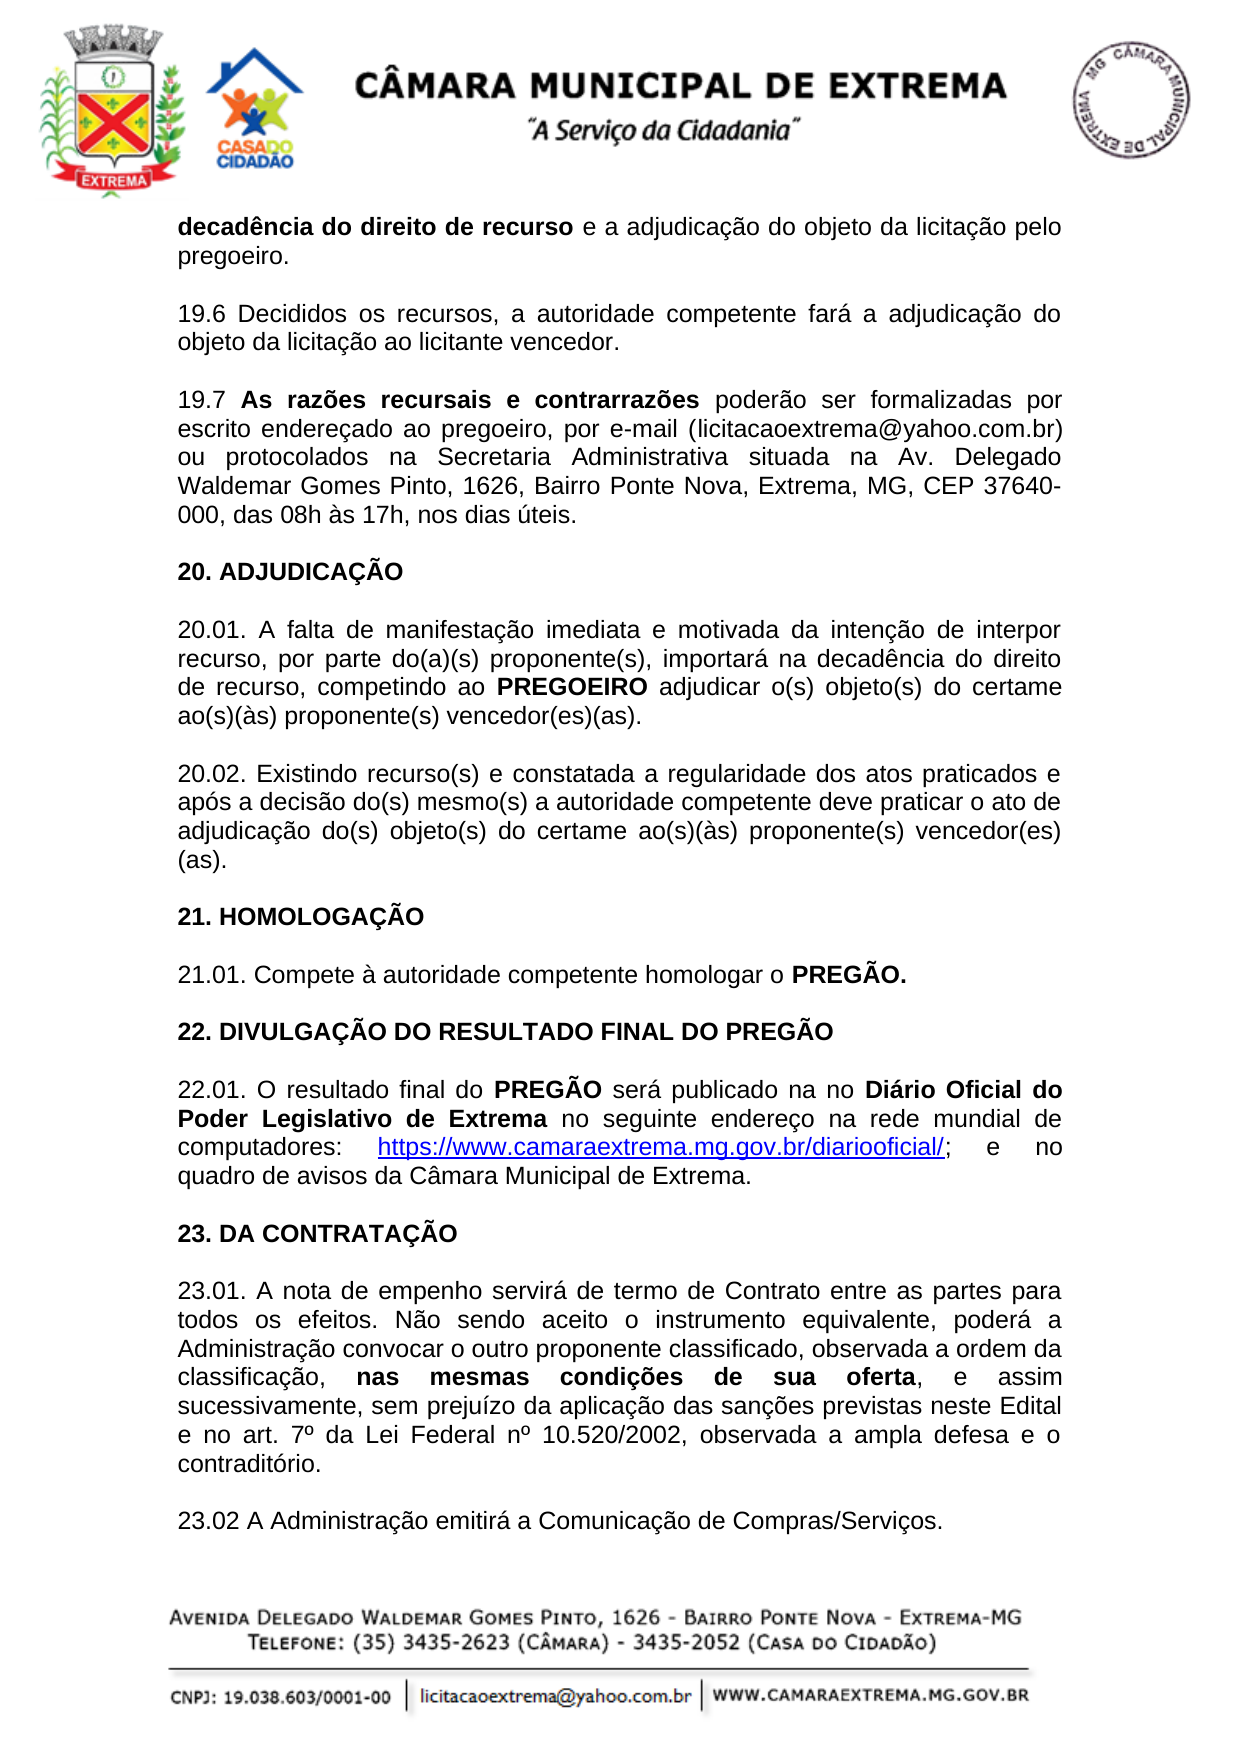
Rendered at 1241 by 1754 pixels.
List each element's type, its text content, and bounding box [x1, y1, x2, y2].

text 22. DIVULGAÇÃO DO RESULTADO FINAL DO PREGÃO [177, 1017, 1063, 1046]
text 23. DA CONTRATAÇÃO [177, 1219, 1063, 1247]
text 22.01. O resultado final do PREGÃO será publicado na no Diário Oficial do Poder Legislativo de Extrema no seguinte endereço na rede mundial de computadores: https://www.camaraextrema.mg.gov.br/diariooficial/; e no quadro de avisos da Câmara Municipal de Extrema. [177, 1075, 1063, 1190]
text 21.01. Compete à autoridade competente homologar o PREGÃO. [177, 960, 1063, 989]
picture [0, 1581, 1240, 1737]
text 20.02. Existindo recurso(s) e constatada a regularidade dos atos praticados e após a decisão do(s) mesmo(s) a autoridade competente deve praticar o ato de adjudicação do(s) objeto(s) do certame ao(s)(às) proponente(s) vencedor(es)(as). [177, 759, 1063, 874]
text 23.02 A Administração emitirá a Comunicação de Compras/Serviços. [177, 1506, 1063, 1535]
text 19.7 As razões recursais e contrarrazões poderão ser formalizadas por escrito endereçado ao pregoeiro, por e-mail (licitacaoextrema@yahoo.com.br) ou protocolados na Secretaria Administrativa situada na Av. Delegado Waldemar Gomes Pinto, 1626, Bairro Ponte Nova, Extrema, MG, CEP 37640-000, das 08h às 17h, nos dias úteis. [177, 385, 1063, 529]
text 20.01. A falta de manifestação imediata e motivada da intenção de interpor recurso, por parte do(a)(s) proponente(s), importará na decadência do direito de recurso, competindo ao PREGOEIRO adjudicar o(s) objeto(s) do certame ao(s)(às) proponente(s) vencedor(es)(as). [177, 615, 1063, 730]
picture [0, 0, 1239, 213]
text 20. ADJUDICAÇÃO [177, 557, 1063, 586]
text 19.6 Decididos os recursos, a autoridade competente fará a adjudicação do objeto da licitação ao licitante vencedor. [177, 299, 1063, 356]
text 23.01. A nota de empenho servirá de termo de Contrato entre as partes para todos os efeitos. Não sendo aceito o instrumento equivalente, poderá a Administração convocar o outro proponente classificado, observada a ordem da classificação, nas mesmas condições de sua oferta, e assim sucessivamente, sem prejuízo da aplicação das sanções previstas neste Edital e no art. 7º da Lei Federal nº 10.520/2002, observada a ampla defesa e o contraditório. [177, 1276, 1063, 1477]
text 21. HOMOLOGAÇÃO [177, 902, 1063, 931]
